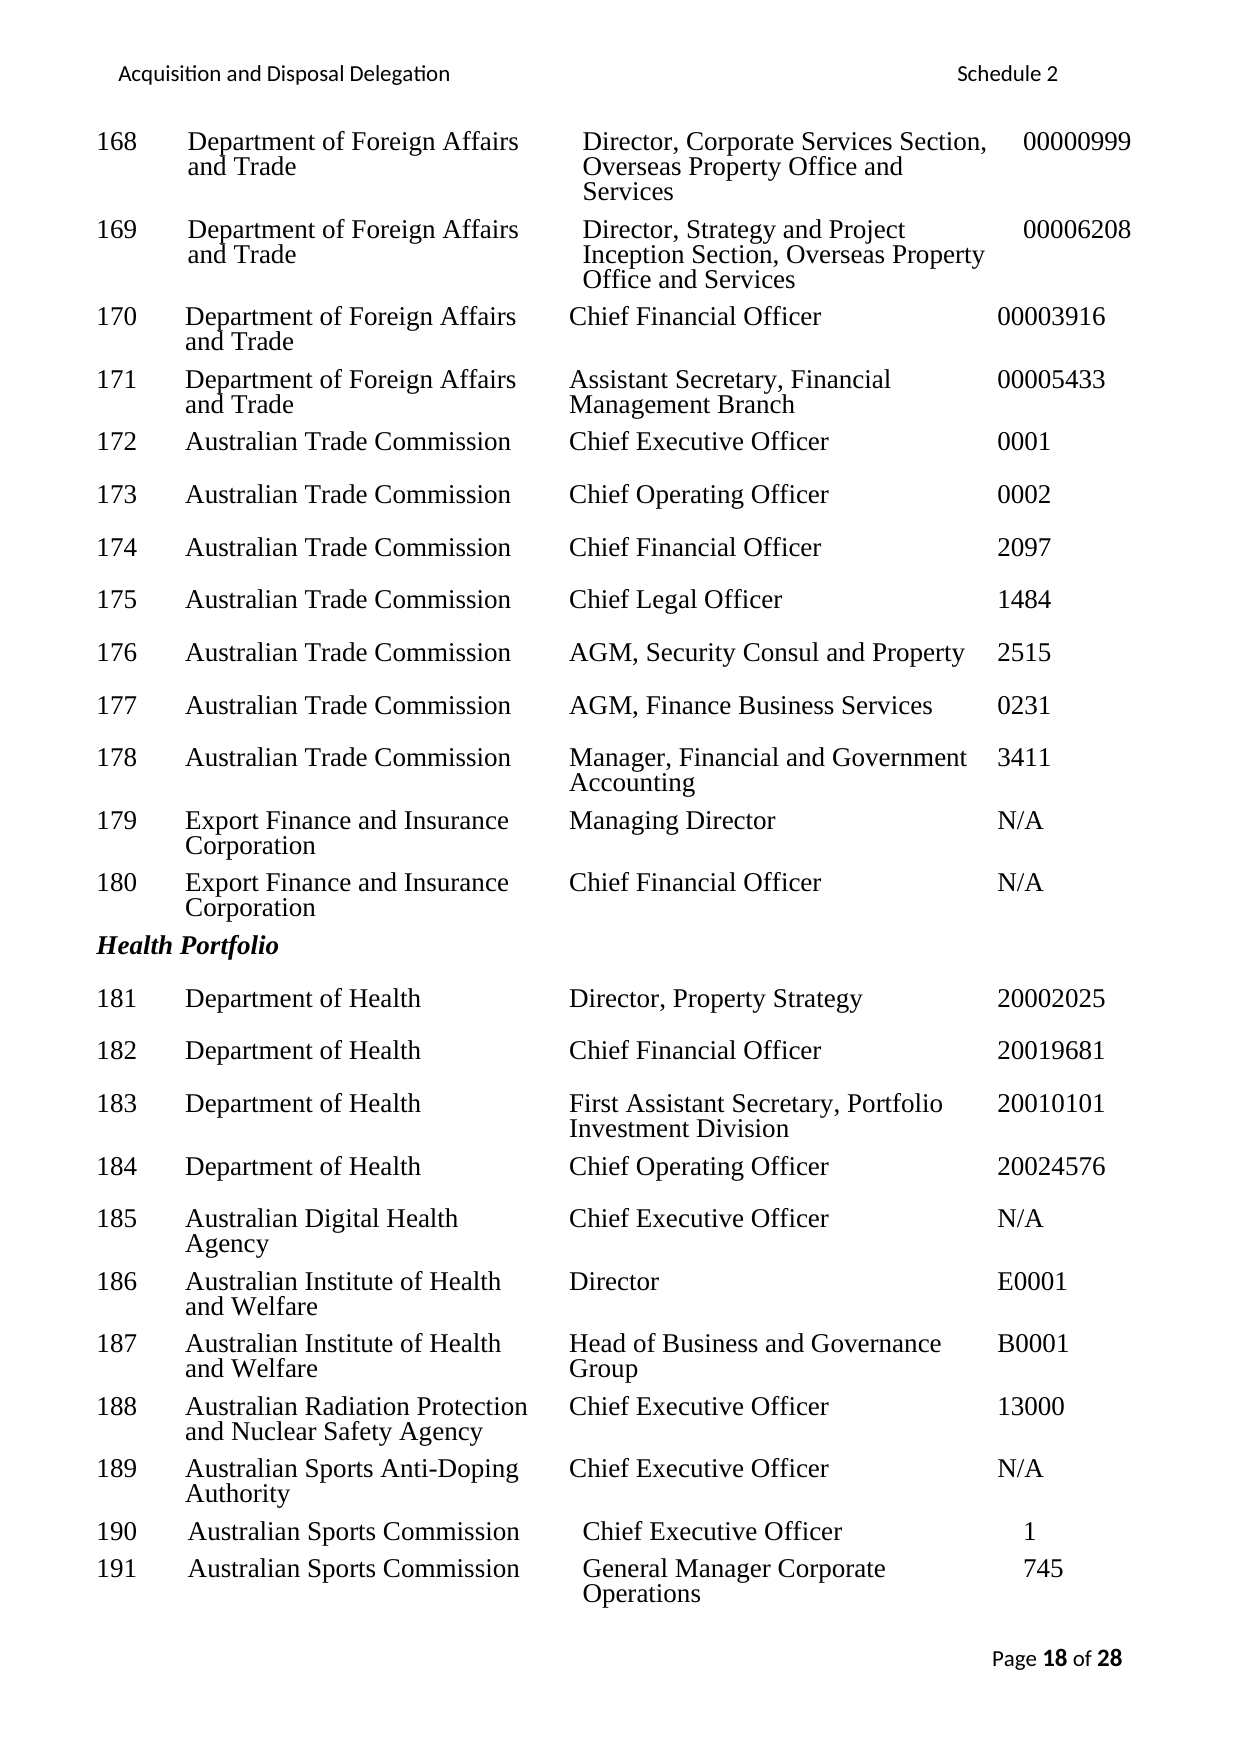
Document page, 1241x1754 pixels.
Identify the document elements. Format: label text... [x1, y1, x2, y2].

table_cell Department of Foreign Affairs and Trade [174, 356, 558, 418]
table_cell Australian Institute of Health and Welfare [174, 1258, 558, 1320]
table_cell Australian Trade Commission [174, 734, 558, 797]
table_header 168 [85, 118, 176, 206]
table_cell 745 [1012, 1545, 1148, 1608]
table_cell Manager, Financial and Government Accounting [558, 734, 986, 797]
table_cell Health Portfolio [85, 922, 1119, 974]
table_cell Chief Legal Officer [558, 576, 986, 629]
table_cell N/A [986, 1195, 1119, 1258]
table_header 00000999 [1012, 118, 1148, 206]
table_cell Chief Financial Officer [558, 859, 986, 922]
table_cell N/A [986, 1445, 1119, 1508]
table_cell Chief Financial Officer [558, 524, 986, 576]
table_cell 182 [85, 1027, 174, 1080]
table_cell 181 [85, 975, 174, 1027]
table_cell 185 [85, 1195, 174, 1258]
table_cell 191 [85, 1545, 176, 1608]
table_cell Chief Financial Officer [558, 1027, 986, 1080]
table_cell Australian Trade Commission [174, 418, 558, 471]
table_cell 2515 [986, 629, 1119, 682]
table_cell 169 [85, 206, 176, 293]
table_cell Australian Trade Commission [174, 471, 558, 523]
table_cell General Manager Corporate Operations [571, 1545, 1012, 1608]
table_cell Chief Executive Officer [558, 1383, 986, 1445]
table_cell 188 [85, 1383, 174, 1445]
table_cell 20002025 [986, 975, 1119, 1027]
table_cell Department of Foreign Affairs and Trade [174, 293, 558, 356]
table_cell Australian Trade Commission [174, 682, 558, 734]
table_cell Director, Property Strategy [558, 975, 986, 1027]
table_cell E0001 [986, 1258, 1119, 1320]
table_cell Australian Trade Commission [174, 629, 558, 682]
table_cell Head of Business and Governance Group [558, 1320, 986, 1383]
table_cell Export Finance and Insurance Corporation [174, 859, 558, 922]
table_cell N/A [986, 797, 1119, 859]
table_cell 174 [85, 524, 174, 576]
table_cell N/A [986, 859, 1119, 922]
table_cell 184 [85, 1143, 174, 1195]
table_cell 20019681 [986, 1027, 1119, 1080]
table_cell Australian Sports Anti-Doping Authority [174, 1445, 558, 1508]
table_cell Assistant Secretary, Financial Management Branch [558, 356, 986, 418]
table_cell Department of Foreign Affairs and Trade [176, 206, 571, 293]
table_cell Chief Operating Officer [558, 471, 986, 523]
table_cell Chief Executive Officer [571, 1508, 1012, 1545]
table_cell Director [558, 1258, 986, 1320]
table_cell 178 [85, 734, 174, 797]
table_cell 00006208 [1012, 206, 1148, 293]
table_cell 177 [85, 682, 174, 734]
table_cell Chief Executive Officer [558, 1445, 986, 1508]
table_cell AGM, Security Consul and Property [558, 629, 986, 682]
table_cell Australian Institute of Health and Welfare [174, 1320, 558, 1383]
table_cell Export Finance and Insurance Corporation [174, 797, 558, 859]
table_cell 1484 [986, 576, 1119, 629]
table_cell 2097 [986, 524, 1119, 576]
table_cell 190 [85, 1508, 176, 1545]
table_cell First Assistant Secretary, Portfolio Investment Division [558, 1080, 986, 1142]
table_cell 0231 [986, 682, 1119, 734]
table_cell Australian Radiation Protection and Nuclear Safety Agency [174, 1383, 558, 1445]
table_header Department of Foreign Affairs and Trade [176, 118, 571, 206]
table_cell 13000 [986, 1383, 1119, 1445]
table_cell Chief Executive Officer [558, 418, 986, 471]
table_cell Department of Health [174, 1027, 558, 1080]
table_cell 183 [85, 1080, 174, 1142]
table_header Director, Corporate Services Section, Overseas Property Office and Services [571, 118, 1012, 206]
table_cell 176 [85, 629, 174, 682]
table_cell 180 [85, 859, 174, 922]
table_cell 00003916 [986, 293, 1119, 356]
table_cell 0001 [986, 418, 1119, 471]
table_cell 187 [85, 1320, 174, 1383]
table_cell 3411 [986, 734, 1119, 797]
table_cell 189 [85, 1445, 174, 1508]
table_cell Department of Health [174, 975, 558, 1027]
table_cell 179 [85, 797, 174, 859]
table_cell 170 [85, 293, 174, 356]
table_cell AGM, Finance Business Services [558, 682, 986, 734]
table_cell Australian Trade Commission [174, 524, 558, 576]
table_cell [176, 1545, 571, 1608]
table_cell Department of Health [174, 1143, 558, 1195]
table_cell Australian Digital Health Agency [174, 1195, 558, 1258]
table_cell Department of Health [174, 1080, 558, 1142]
table_cell 171 [85, 356, 174, 418]
table_cell Director, Strategy and Project Inception Section, Overseas Property Office and Services [571, 206, 1012, 293]
table_cell 20024576 [986, 1143, 1119, 1195]
table_cell Australian Trade Commission [174, 576, 558, 629]
table_cell Chief Operating Officer [558, 1143, 986, 1195]
table_cell 172 [85, 418, 174, 471]
table_cell Chief Executive Officer [558, 1195, 986, 1258]
table_cell 173 [85, 471, 174, 523]
table_cell 175 [85, 576, 174, 629]
table_cell B0001 [986, 1320, 1119, 1383]
table_cell Managing Director [558, 797, 986, 859]
table_cell 20010101 [986, 1080, 1119, 1142]
table_cell Chief Financial Officer [558, 293, 986, 356]
table_cell 186 [85, 1258, 174, 1320]
table_cell 0002 [986, 471, 1119, 523]
table_cell Australian Sports Commission [176, 1508, 571, 1545]
table_cell 00005433 [986, 356, 1119, 418]
table_cell 1 [1012, 1508, 1148, 1545]
